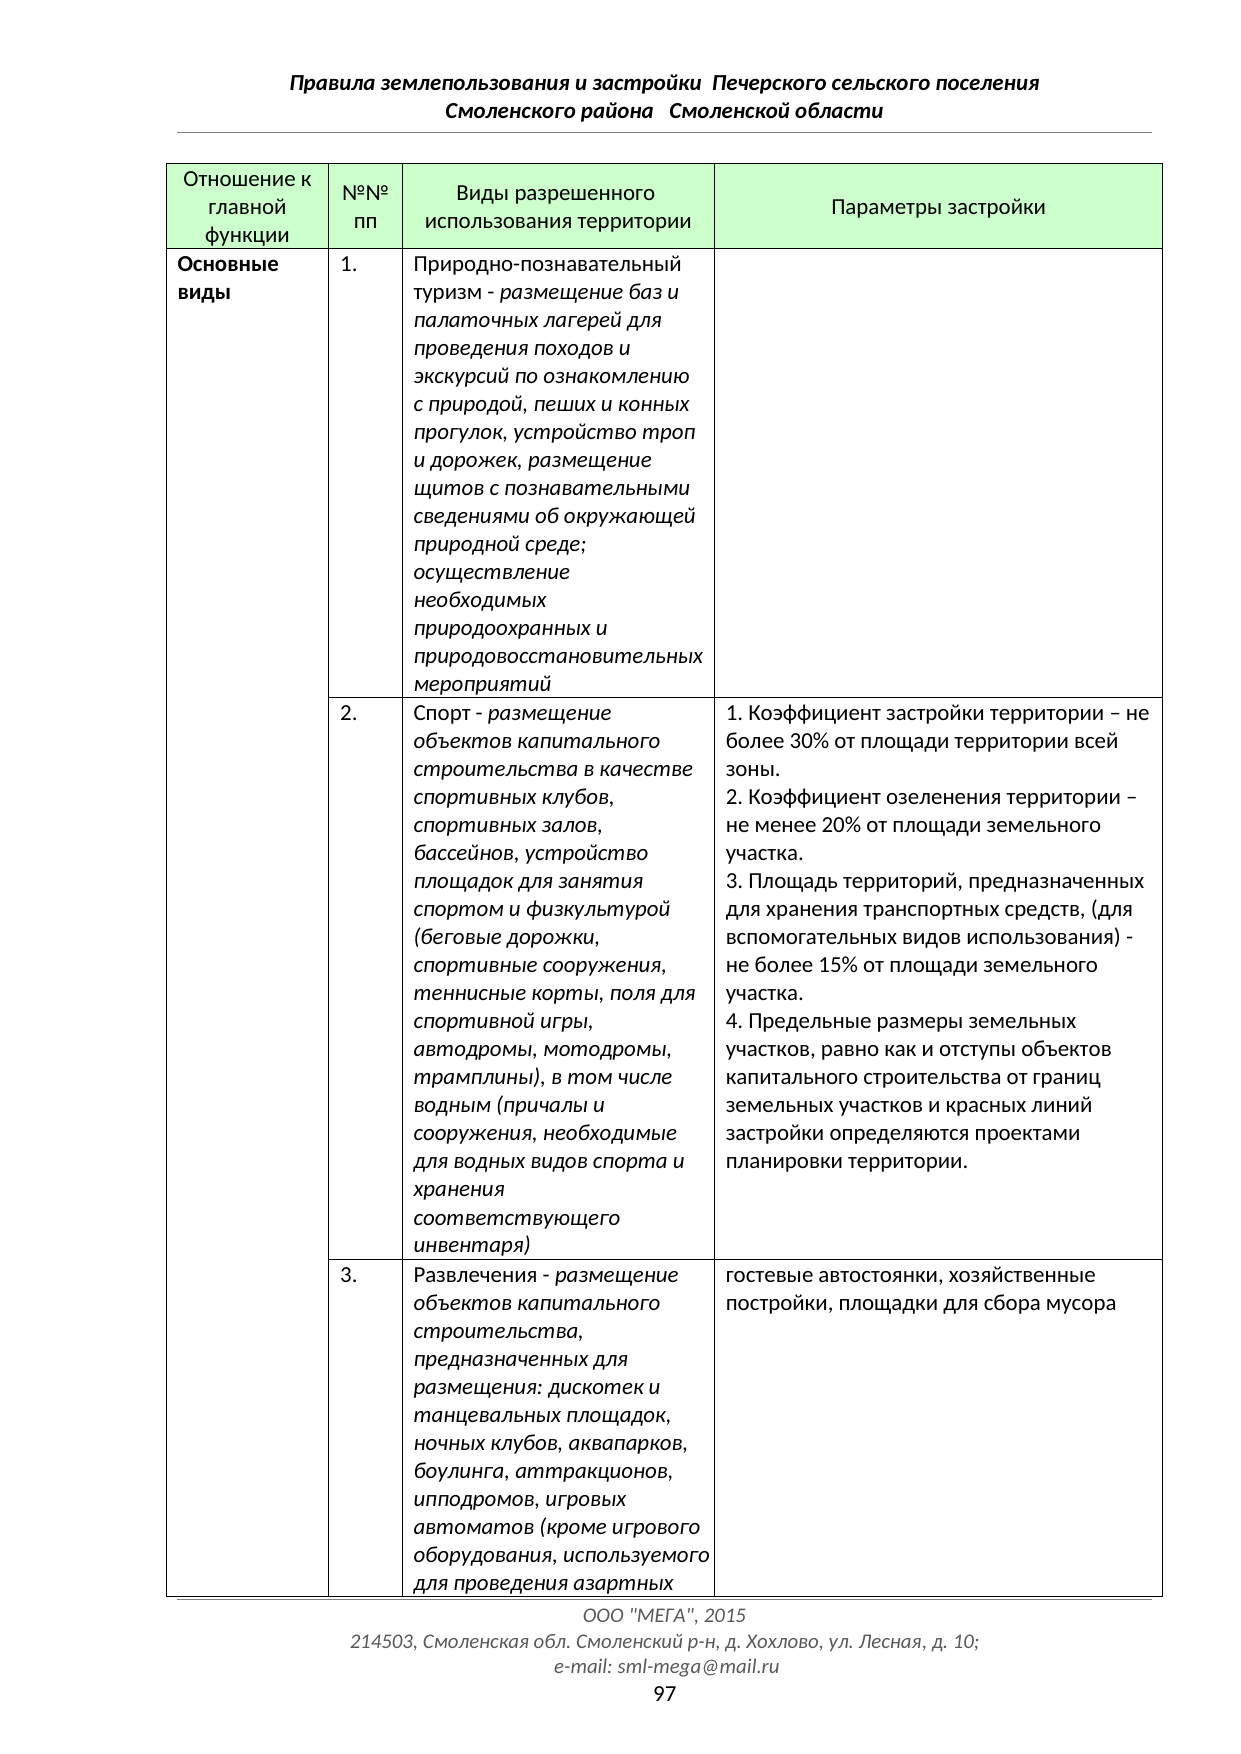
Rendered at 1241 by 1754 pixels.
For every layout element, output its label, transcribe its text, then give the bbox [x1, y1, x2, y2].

table_header Виды разрешенного использования территории [403, 164, 714, 248]
table_header Отношение к главной функции [167, 164, 328, 248]
table_cell Основные виды [167, 249, 328, 1596]
table_cell [715, 249, 1162, 697]
table_cell 1. Коэффициент застройки территории – не более 30% от площади территории всей зоны. 2. Коэффициент озеленения территории – не менее 20% от площади земельного участка. 3. Площадь территорий, предназначенных для хранения транспортных средств, (для вспомогательных видов использования) - не более 15% от площади земельного участка. 4. Предельные размеры земельных участков, равно как и отступы объектов капитального строительства от границ земельных участков и красных линий застройки определяются проектами планировки территории. [715, 698, 1162, 1259]
table_cell Природно-познавательный туризм - размещение баз и палаточных лагерей для проведения походов и экскурсий по ознакомлению с природой, пеших и конных прогулок, устройство троп и дорожек, размещение щитов с познавательными сведениями об окружающей природной среде; осуществление необходимых природоохранных и природовосстановительных мероприятий [403, 249, 714, 697]
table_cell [715, 1260, 1162, 1596]
table_header Параметры застройки [715, 164, 1162, 248]
table_cell 2. [329, 698, 402, 1259]
table_cell Спорт - размещение объектов капитального строительства в качестве спортивных клубов, спортивных залов, бассейнов, устройство площадок для занятия спортом и физкультурой (беговые дорожки, спортивные сооружения, теннисные корты, поля для спортивной игры, автодромы, мотодромы, трамплины), в том числе водным (причалы и сооружения, необходимые для водных видов спорта и хранения соответствующего инвентаря) [403, 698, 714, 1259]
table_header №№ пп [329, 164, 402, 248]
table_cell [403, 1260, 714, 1596]
table_cell 1. [329, 249, 402, 697]
table_cell 3. [329, 1260, 402, 1596]
